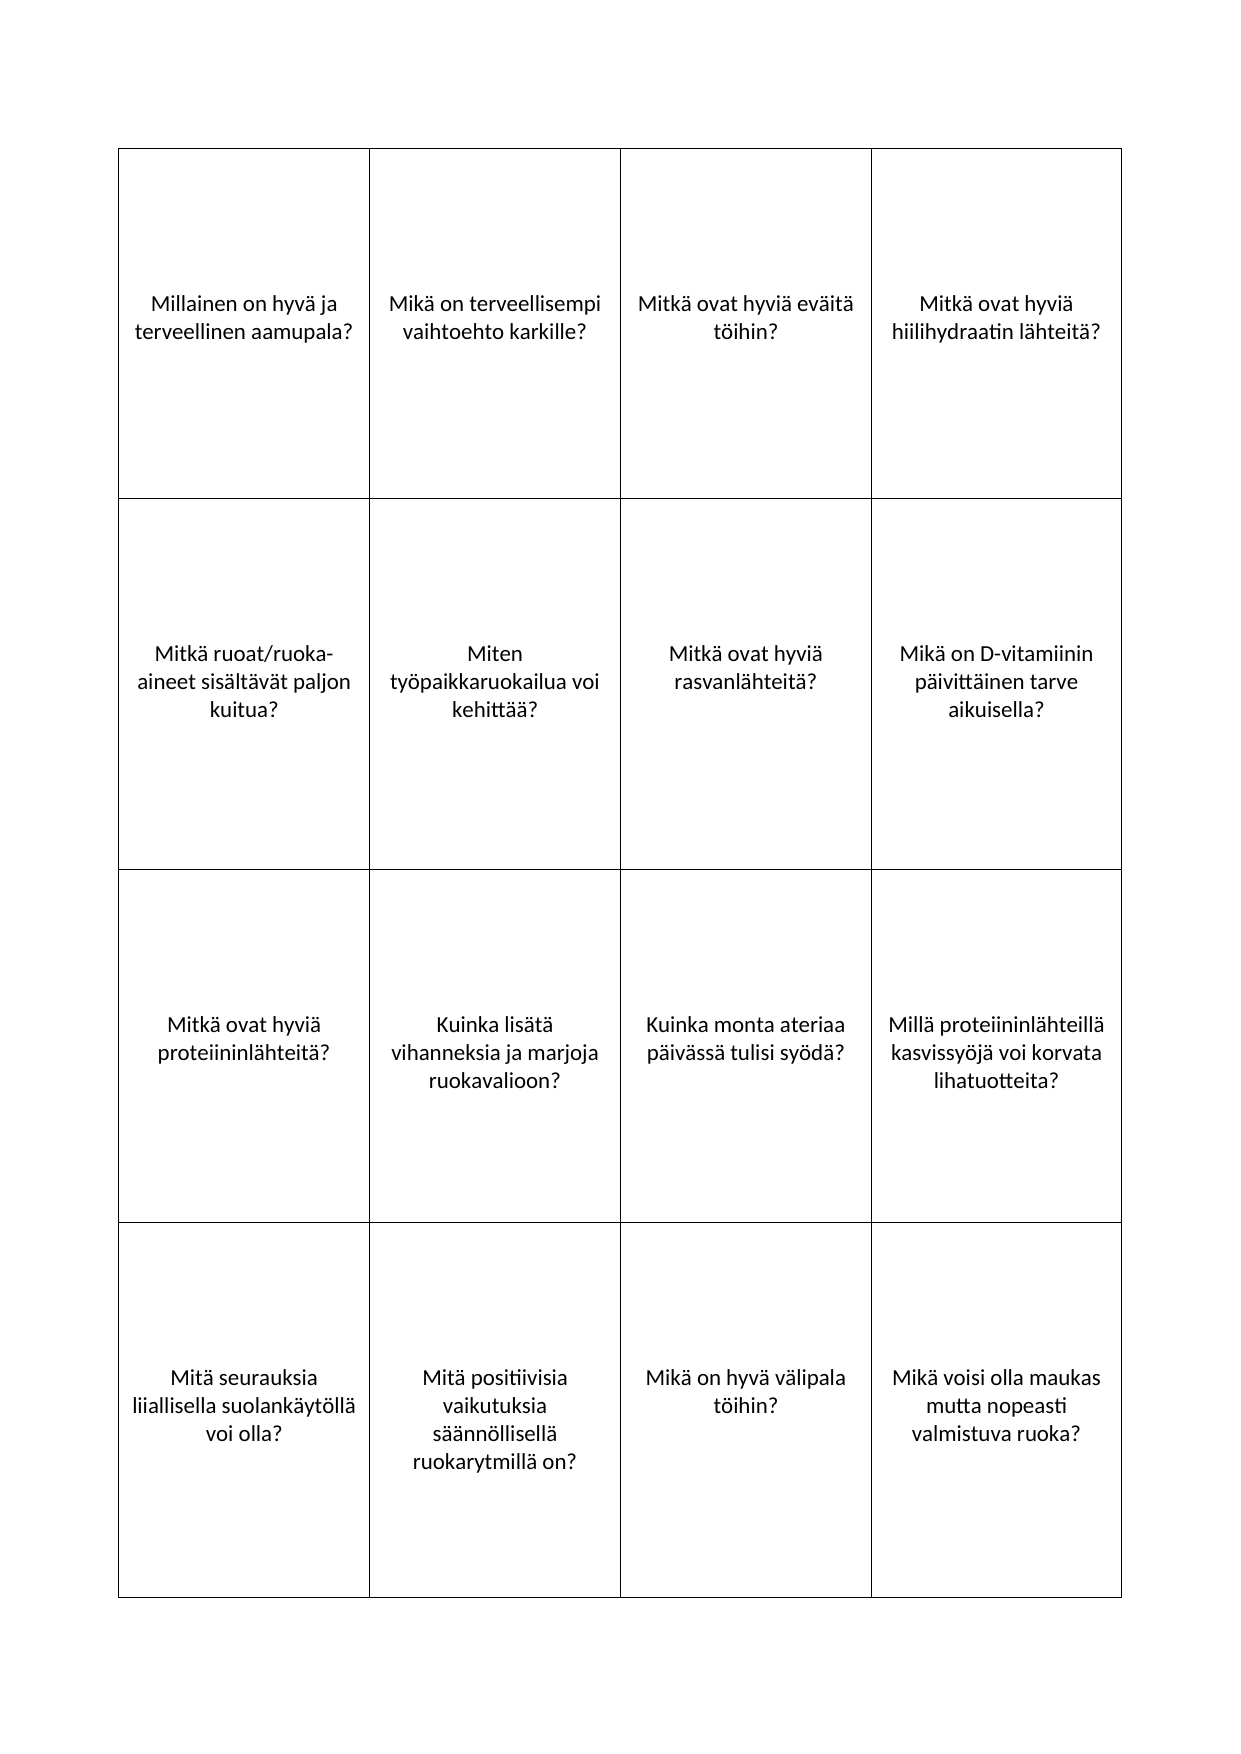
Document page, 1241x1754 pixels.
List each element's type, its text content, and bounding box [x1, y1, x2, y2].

table_cell Mikä on terveellisempi vaihtoehto karkille? [370, 149, 620, 498]
table_cell Mitä positiivisia vaikutuksia säännöllisellä ruokarytmillä on? [370, 1223, 620, 1597]
table_cell Mitkä ruoat/ruoka-aineet sisältävät paljon kuitua? [119, 499, 369, 869]
table_cell Miten työpaikkaruokailua voi kehittää? [370, 499, 620, 869]
table_cell Kuinka lisätä vihanneksia ja marjoja ruokavalioon? [370, 870, 620, 1222]
table_cell Mitkä ovat hyviä rasvanlähteitä? [621, 499, 871, 869]
table_cell Millainen on hyvä ja terveellinen aamupala? [119, 149, 369, 498]
table_cell Mitkä ovat hyviä hiilihydraatin lähteitä? [872, 149, 1121, 498]
table_cell Mitkä ovat hyviä eväitä töihin? [621, 149, 871, 498]
table_cell Kuinka monta ateriaa päivässä tulisi syödä? [621, 870, 871, 1222]
table_cell Millä proteiininlähteillä kasvissyöjä voi korvata lihatuotteita? [872, 870, 1121, 1222]
table_cell Mikä on D-vitamiinin päivittäinen tarve aikuisella? [872, 499, 1121, 869]
table_cell Mikä on hyvä välipala töihin? [621, 1223, 871, 1597]
table_cell Mikä voisi olla maukas mutta nopeasti valmistuva ruoka? [872, 1223, 1121, 1597]
table_cell Mitkä ovat hyviä proteiininlähteitä? [119, 870, 369, 1222]
table_cell Mitä seurauksia liiallisella suolankäytöllä voi olla? [119, 1223, 369, 1597]
